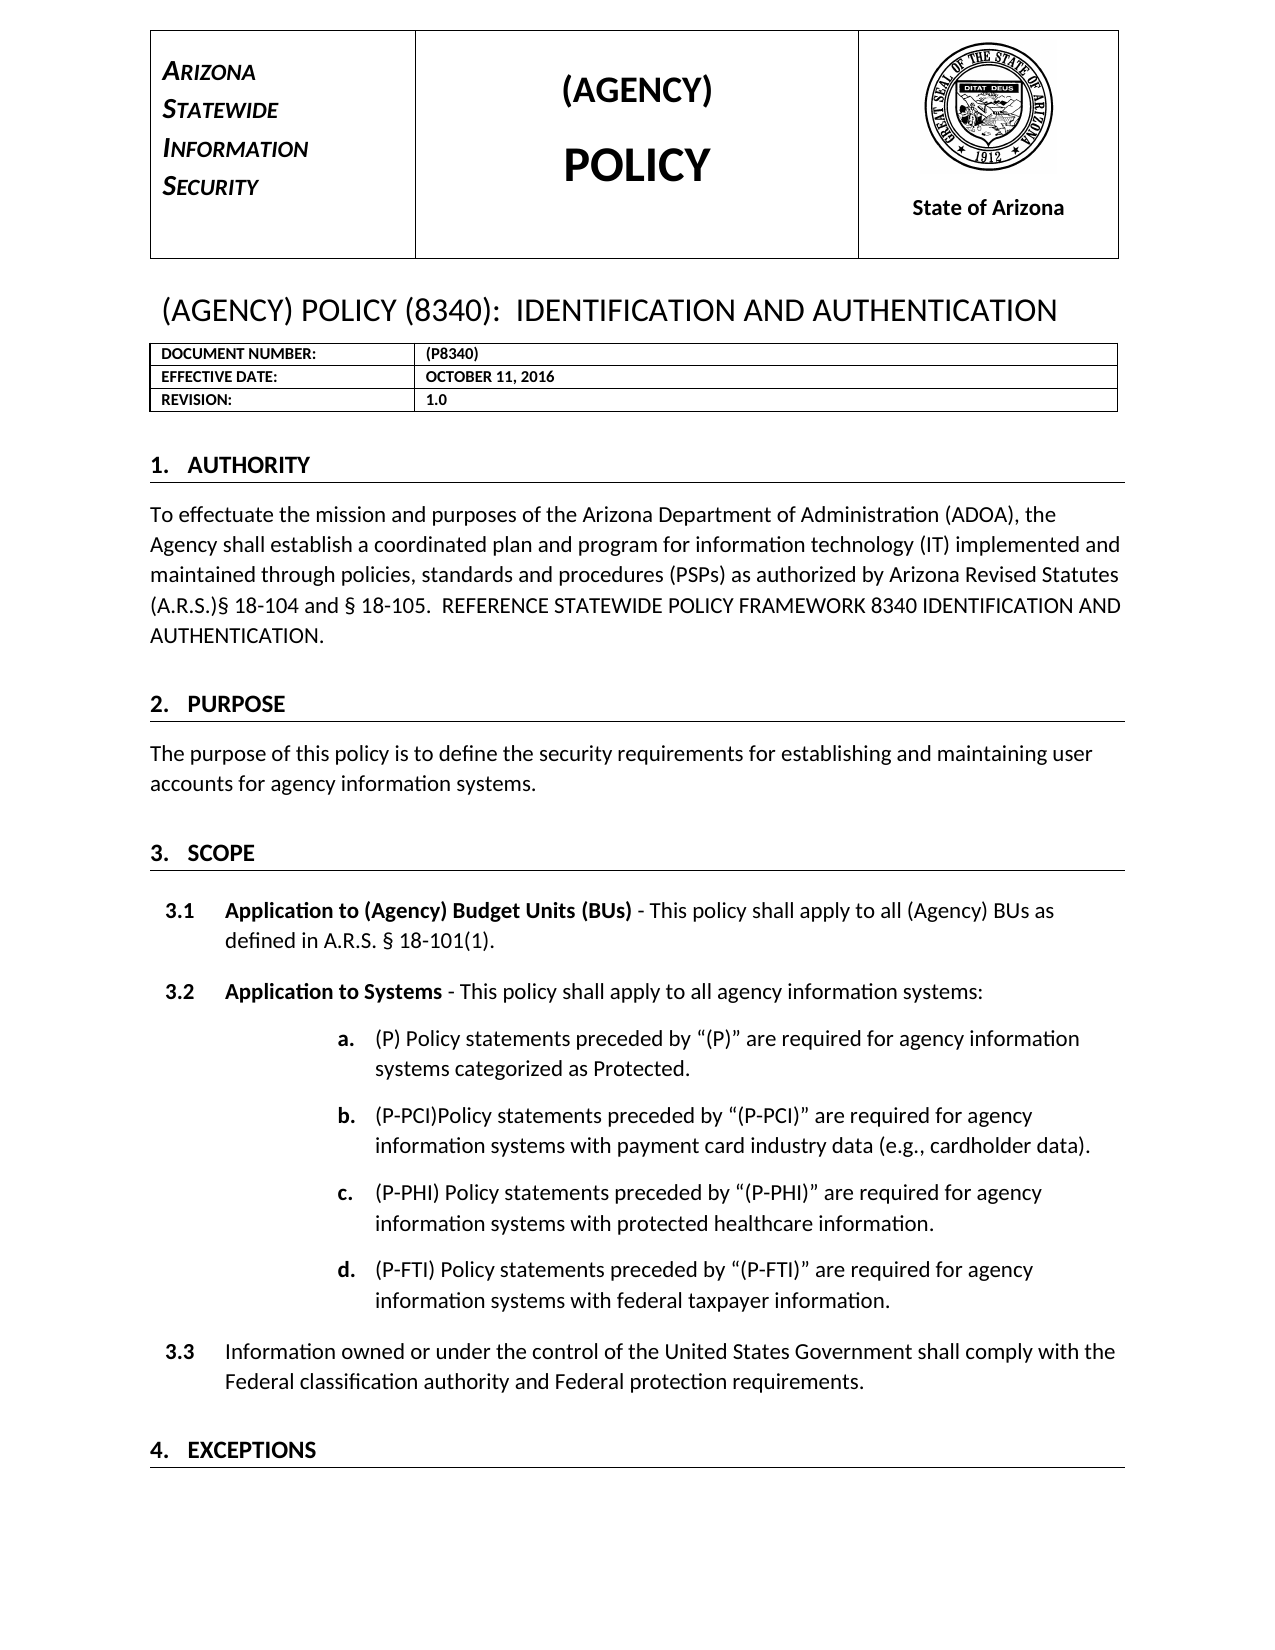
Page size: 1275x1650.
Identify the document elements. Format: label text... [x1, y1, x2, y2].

subtitle Application to Systems - This policy shall apply to all agency information systems: [165, 977, 1125, 1005]
list (P-PHI) Policy statements preceded by “(P-PHI)” are required for agency information systems with protected healthcare information. [337, 1178, 1125, 1237]
subtitle EXCEPTIONS [150, 1435, 1125, 1467]
table_cell Document Number: [151, 344, 414, 365]
list (P-FTI) Policy statements preceded by “(P-FTI)” are required for agency information systems with federal taxpayer information. [337, 1256, 1125, 1314]
subtitle Application to (Agency) Budget Units (BUs) - This policy shall apply to all (Agency) BUs as defined in A.R.S. § 18-101(1). [165, 896, 1125, 954]
table_cell Effective Date: [151, 366, 414, 388]
text The purpose of this policy is to define the security requirements for establishing and maintaining user accounts for agency information systems. [150, 739, 1125, 797]
table_cell October 11, 2016 [415, 366, 1117, 388]
list (P) Policy statements preceded by “(P)” are required for agency information systems categorized as Protected. [337, 1024, 1125, 1082]
table_cell (P8340) [415, 344, 1117, 365]
picture [920, 39, 1058, 174]
subtitle AUTHORITY [150, 449, 1125, 482]
subtitle PURPOSE [150, 689, 1125, 721]
subtitle SCOPE [150, 837, 1125, 870]
table_header (AGENCY) POLICY (8340): IDENTIFICATION AND AUTHENTICATION [150, 289, 1117, 342]
text To effectuate the mission and purposes of the Arizona Department of Administration (ADOA), the Agency shall establish a coordinated plan and program for information technology (IT) implemented and maintained through policies, standards and procedures (PSPs) as authorized by Arizona Revised Statutes (A.R.S.)§ 18-104 and § 18-105. REFERENCE STATEWIDE POLICY FRAMEWORK 8340 IDENTIFICATION AND AUTHENTICATION. [150, 500, 1125, 649]
table_cell RevISION: [151, 389, 414, 411]
table_cell 1.0 [415, 389, 1117, 411]
list (P-PCI)Policy statements preceded by “(P-PCI)” are required for agency information systems with payment card industry data (e.g., cardholder data). [337, 1101, 1125, 1159]
subtitle Information owned or under the control of the United States Government shall comply with the Federal classification authority and Federal protection requirements. [165, 1337, 1125, 1395]
